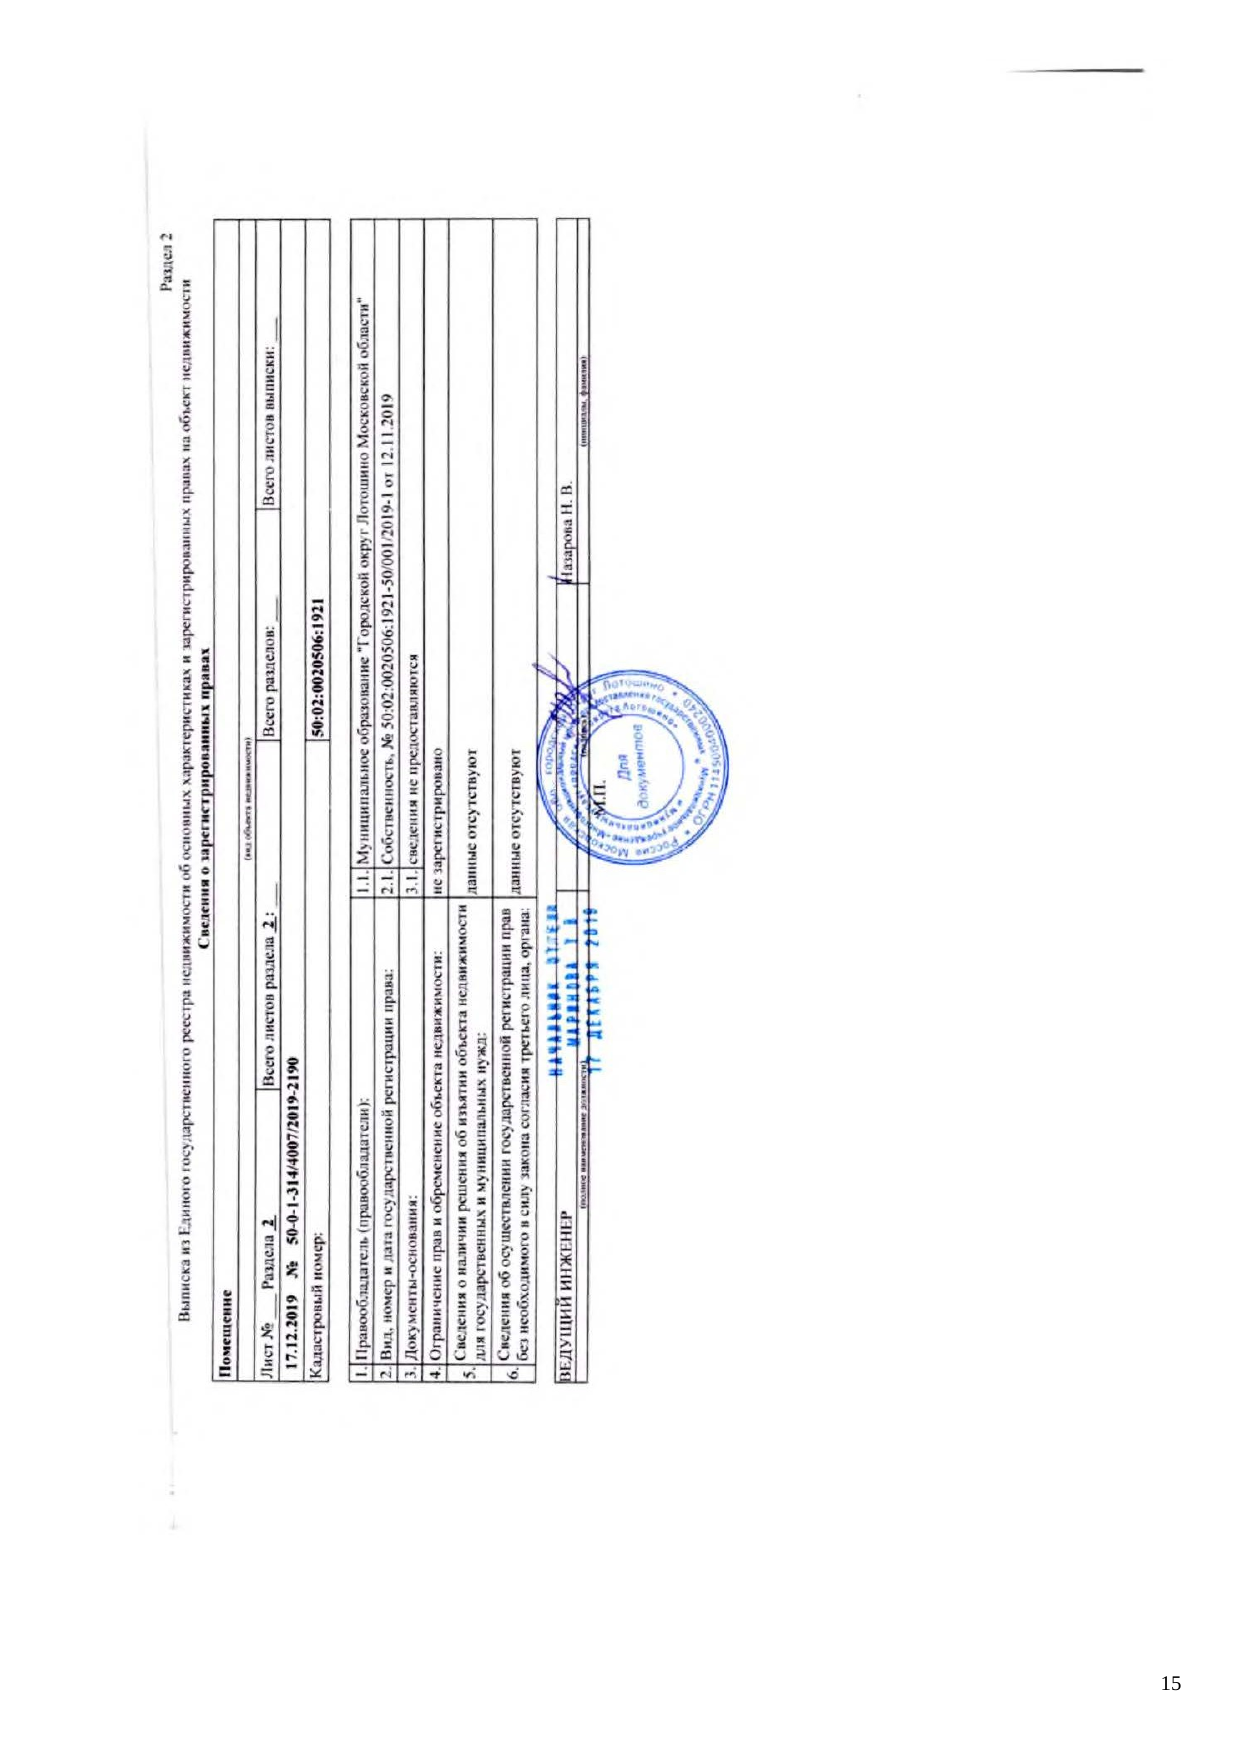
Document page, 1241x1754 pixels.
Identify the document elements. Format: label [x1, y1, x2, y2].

picture [118, 59, 1182, 1541]
